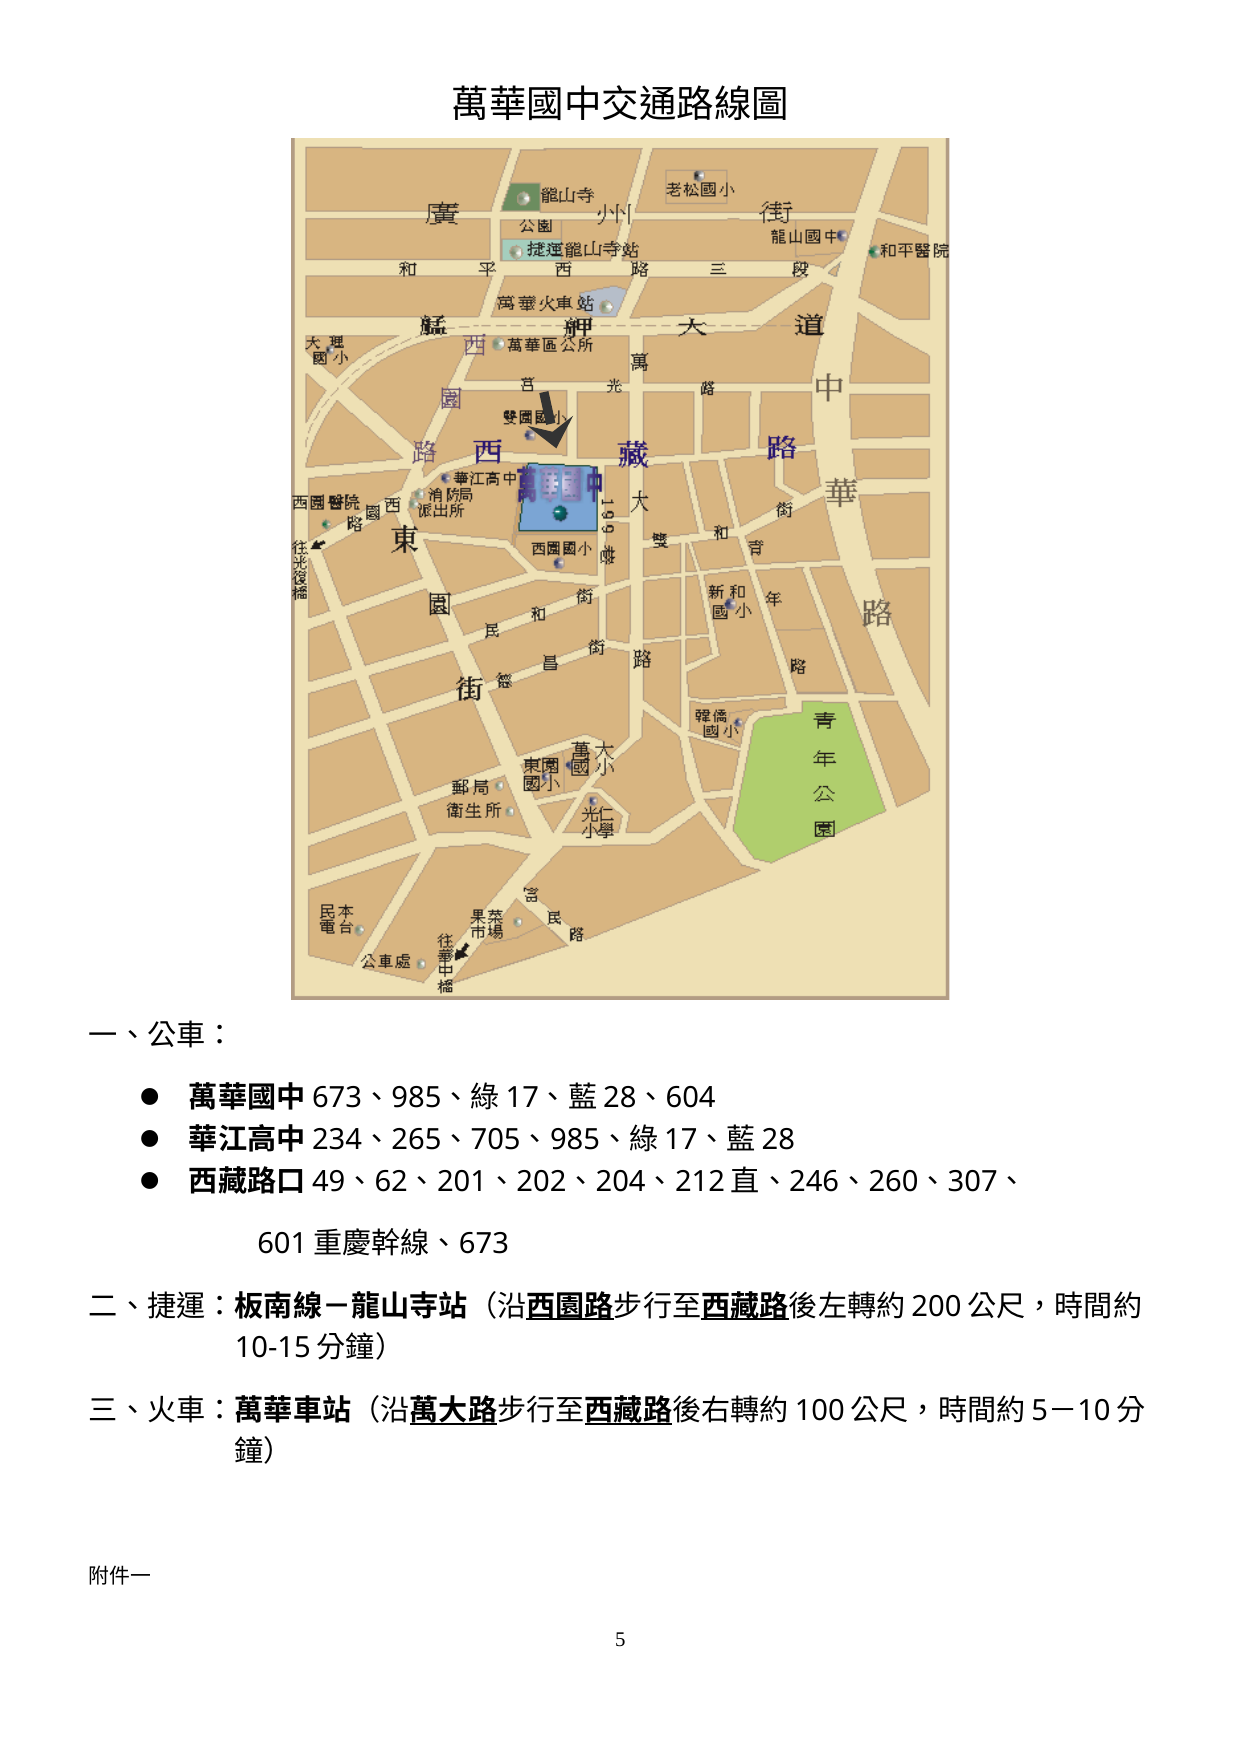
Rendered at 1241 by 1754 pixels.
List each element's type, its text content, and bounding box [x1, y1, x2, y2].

text 601重慶幹線、673 [189, 1262, 1152, 1303]
text 萬華國中交通路線圖 [89, 64, 1152, 139]
list 萬華國中 673、985、綠17、藍28、604 [139, 1074, 1152, 1116]
list 華江高中 234、265、705、985、綠17、藍28 [139, 1137, 1152, 1178]
picture [291, 138, 950, 1000]
text 一、公車： [89, 1012, 1152, 1053]
text 三、火車：萬華車站（沿萬大路步行至西藏路後右轉約，時間約5－10分鐘） [89, 1428, 1152, 1512]
list 西藏路口 49、62、201、202、204、212直、246、260、307、 [139, 1199, 1152, 1241]
text 二、捷運：板南線－龍山寺站（沿西園路步行至西藏路後左轉約200公尺，時間約10-15分鐘） [89, 1324, 1152, 1408]
